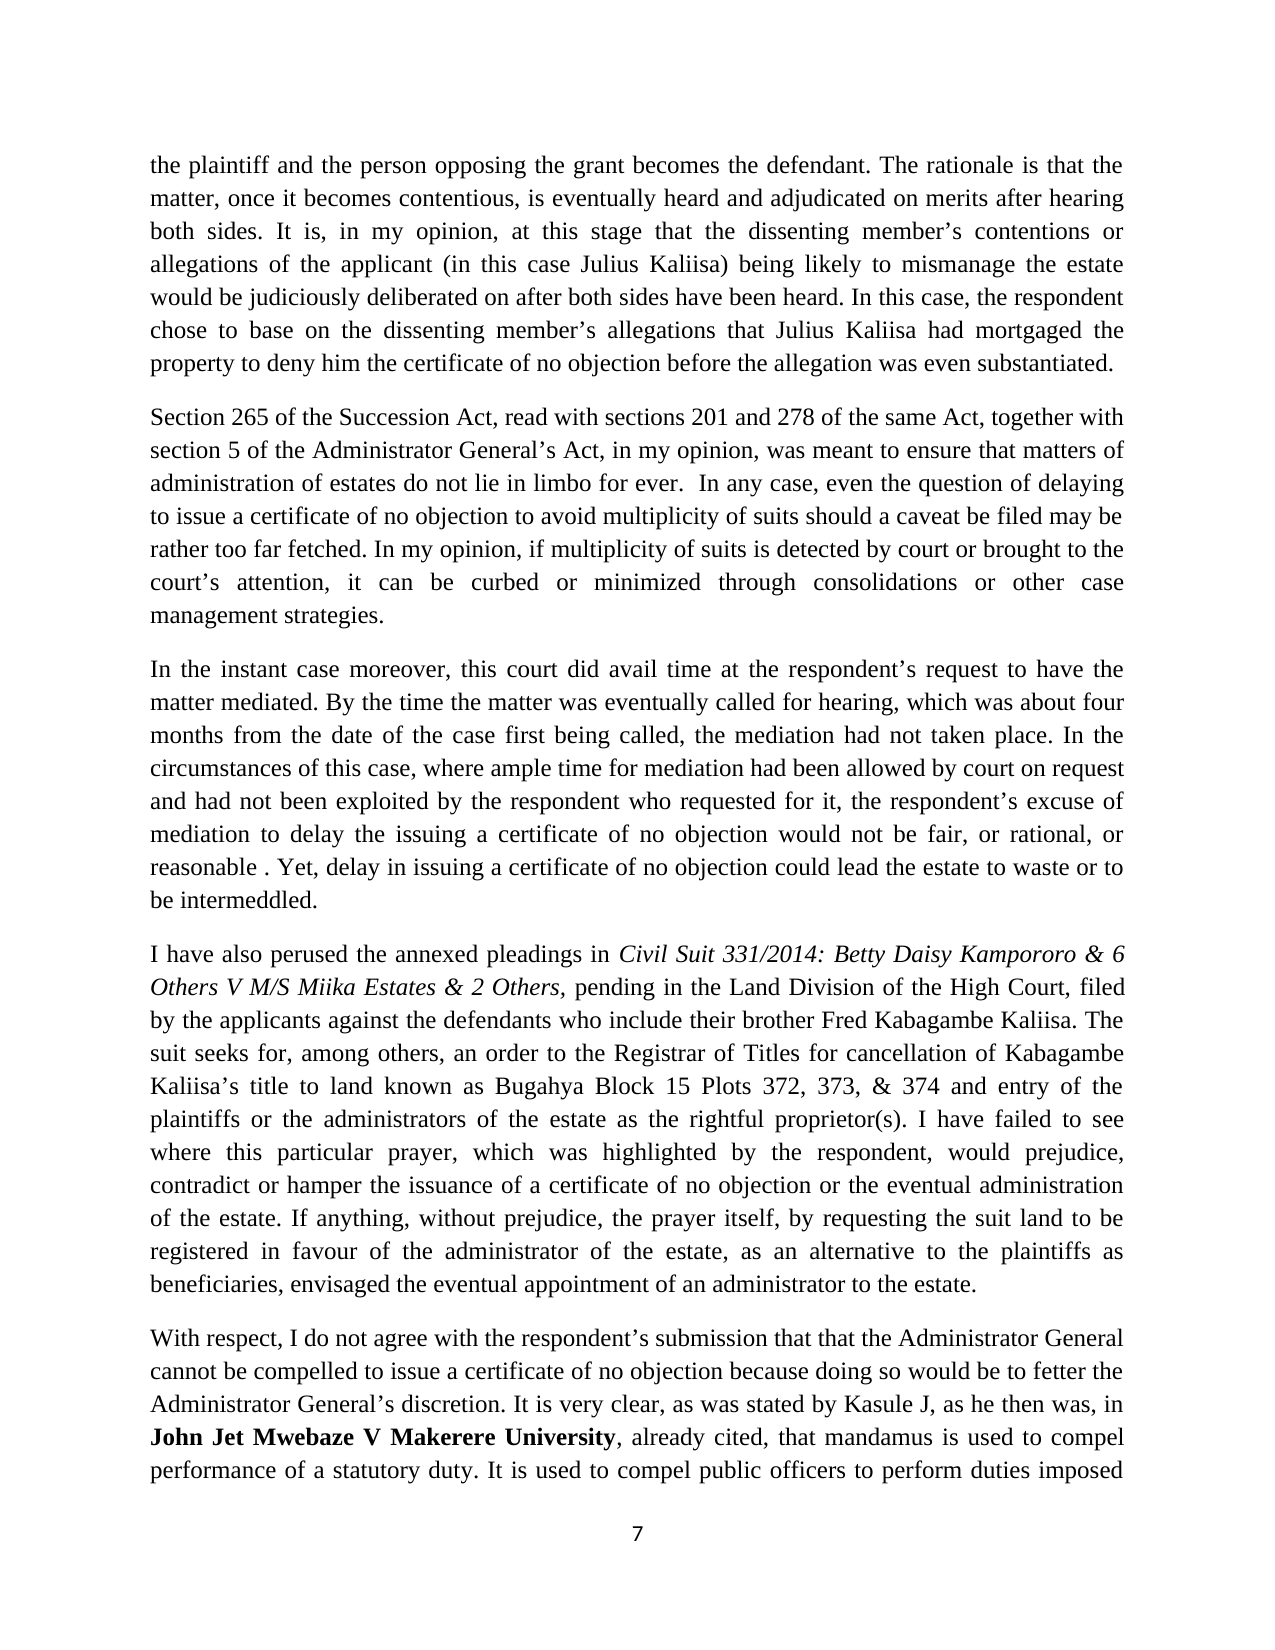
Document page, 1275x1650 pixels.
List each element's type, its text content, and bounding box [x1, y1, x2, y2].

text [150, 1323, 1125, 1484]
text In the instant case moreover, this court did avail time at the respondent’s request to have the matter mediated. By the time the matter was eventually called for hearing, which was about four months from the date of the case first being called, the mediation had not taken place. In the circumstances of this case, where ample time for mediation had been allowed by court on request and had not been exploited by the respondent who requested for it, the respondent’s excuse of mediation to delay the issuing a certificate of no objection would not be fair, or rational, or reasonable . Yet, delay in issuing a certificate of no objection could lead the estate to waste or to be intermeddled. [150, 654, 1125, 914]
text I have also perused the annexed pleadings in Civil Suit 331/2014: Betty Daisy Kampororo & 6 Others V M/S Miika Estates & 2 Others, pending in the Land Division of the High Court, filed by the applicants against the defendants who include their brother Fred Kabagambe Kaliisa. The suit seeks for, among others, an order to the Registrar of Titles for cancellation of Kabagambe Kaliisa’s title to land known as Bugahya Block 15 Plots 372, 373, & 374 and entry of the plaintiffs or the administrators of the estate as the rightful proprietor(s). I have failed to see where this particular prayer, which was highlighted by the respondent, would prejudice, contradict or hamper the issuance of a certificate of no objection or the eventual administration of the estate. If anything, without prejudice, the prayer itself, by requesting the suit land to be registered in favour of the administrator of the estate, as an alternative to the plaintiffs as beneficiaries, envisaged the eventual appointment of an administrator to the estate. [150, 939, 1125, 1298]
text Section 265 of the Succession Act, read with sections 201 and 278 of the same Act, together with section 5 of the Administrator General’s Act, in my opinion, was meant to ensure that matters of administration of estates do not lie in limbo for ever. In any case, even the question of delaying to issue a certificate of no objection to avoid multiplicity of suits should a caveat be filed may be rather too far fetched. In my opinion, if multiplicity of suits is detected by court or brought to the court’s attention, it can be curbed or minimized through consolidations or other case management strategies. [150, 402, 1125, 629]
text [150, 150, 1125, 377]
